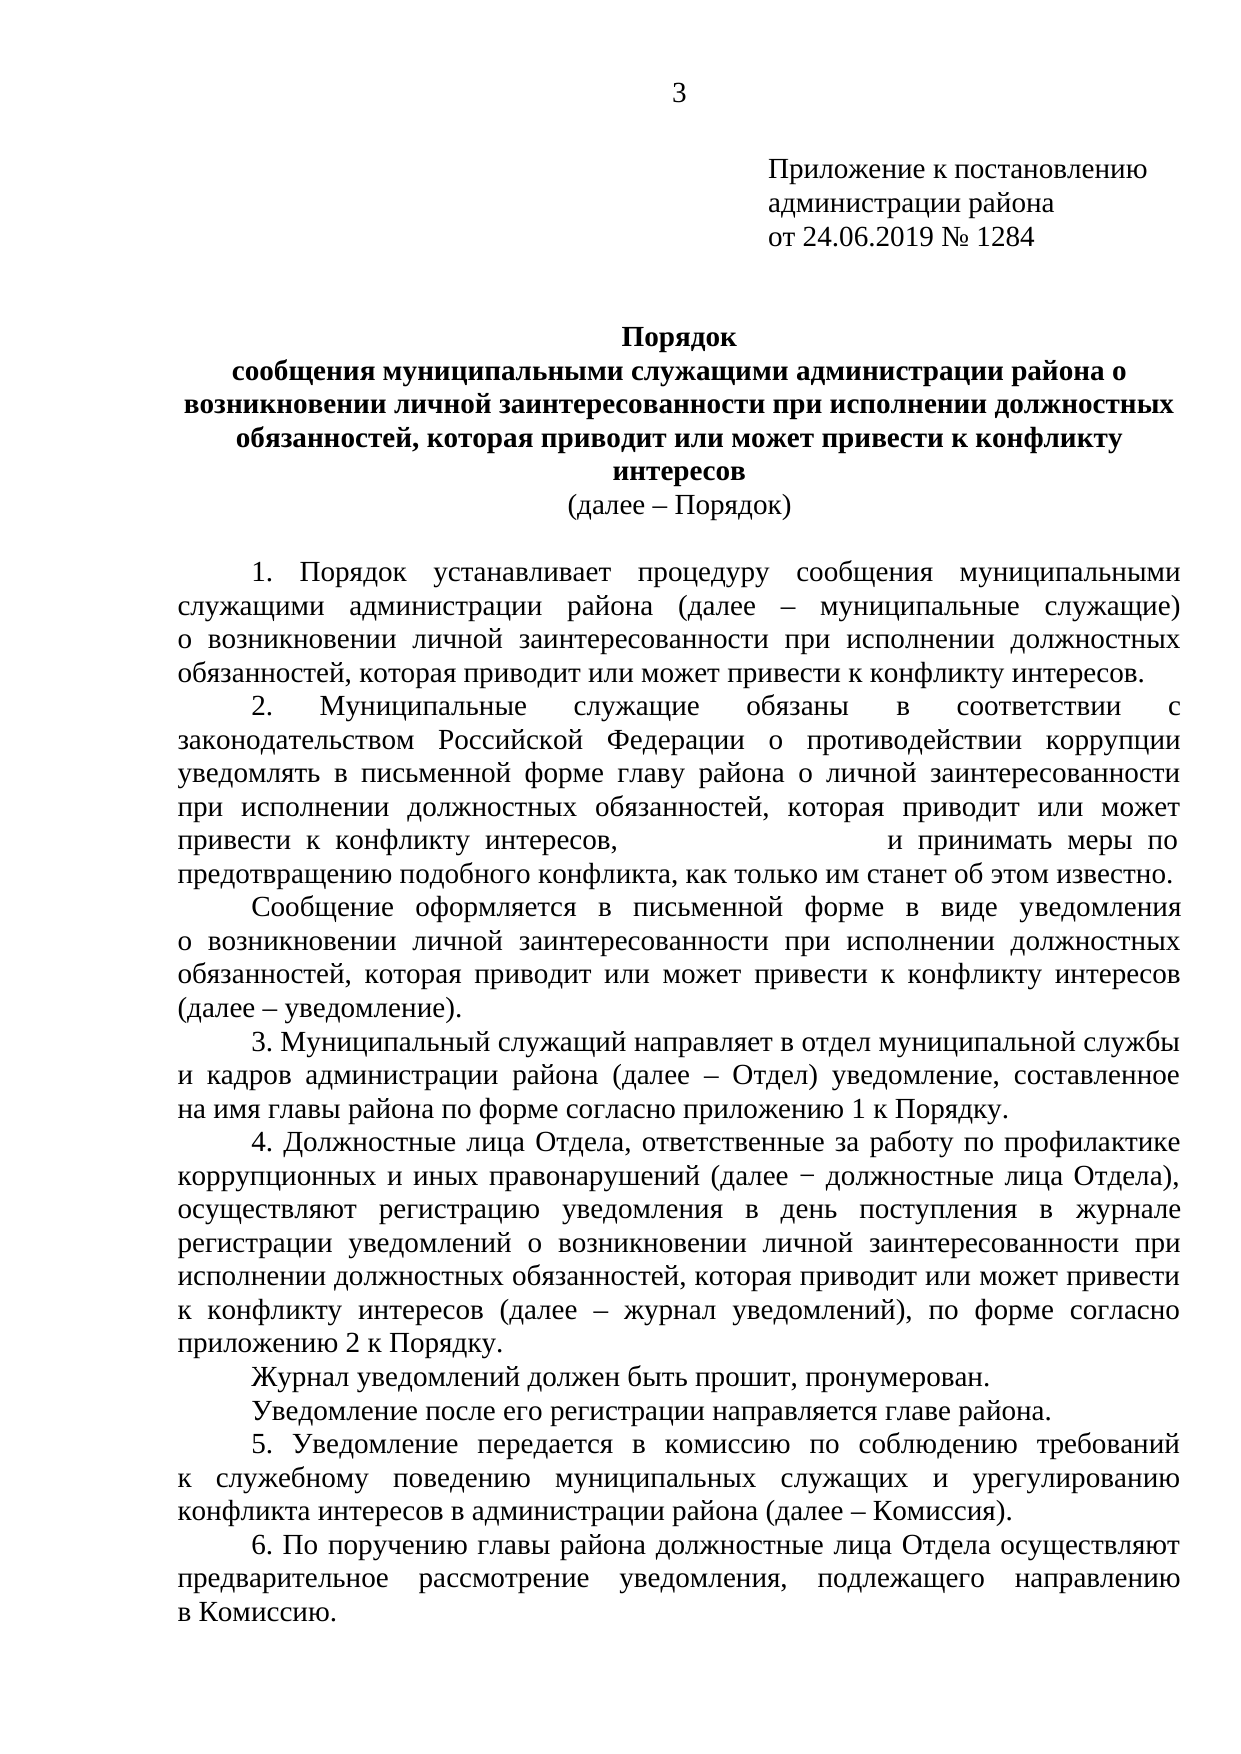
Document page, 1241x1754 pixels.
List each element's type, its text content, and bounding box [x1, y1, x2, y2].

text Сообщение оформляется в письменной форме в виде уведомления о возникновении личной заинтересованности при исполнении должностных обязанностей, которая приводит или может привести к конфликту интересов (далее – уведомление). [177, 889, 1181, 1024]
text 2. Муниципальные служащие обязаны в соответствии с законодательством Российской Федерации о противодействии коррупции уведомлять в письменной форме главу района о личной заинтересованности при исполнении должностных обязанностей, которая приводит или может привести к конфликту интересов, и принимать меры по предотвращению подобного конфликта, как только им станет об этом известно. [177, 688, 1181, 889]
text 5. Уведомление передается в комиссию по соблюдению требований к служебному поведению муниципальных служащих и урегулированию конфликта интересов в администрации района (далее – Комиссия). [177, 1426, 1181, 1527]
text (далее – Порядок) [177, 487, 1181, 521]
text от 24.06.2019 № 1284 [177, 219, 1181, 252]
text Приложение к постановлению [177, 152, 1181, 185]
text 4. Должностные лица Отдела, ответственные за работу по профилактике коррупционных и иных правонарушений (далее − должностные лица Отдела), осуществляют регистрацию уведомления в день поступления в журнале регистрации уведомлений о возникновении личной заинтересованности при исполнении должностных обязанностей, которая приводит или может привести к конфликту интересов (далее – журнал уведомлений), по форме согласно приложению 2 к Порядку. [177, 1124, 1181, 1359]
text администрации района [177, 185, 1181, 219]
text 1. Порядок устанавливает процедуру сообщения муниципальными служащими администрации района (далее – муниципальные служащие) о возникновении личной заинтересованности при исполнении должностных обязанностей, которая приводит или может привести к конфликту интересов. [177, 554, 1181, 688]
text 6. По поручению главы района должностные лица Отдела осуществляют предварительное рассмотрение уведомления, подлежащего направлению в Комиссию. [177, 1527, 1181, 1627]
text 3. Муниципальный служащий направляет в отдел муниципальной службы и кадров администрации района (далее – Отдел) уведомление, составленное на имя главы района по форме согласно приложению 1 к Порядку. [177, 1024, 1181, 1124]
text сообщения муниципальными служащими администрации района о возникновении личной заинтересованности при исполнении должностных обязанностей, которая приводит или может привести к конфликту интересов [177, 353, 1181, 487]
text Уведомление после его регистрации направляется главе района. [177, 1393, 1181, 1426]
text Порядок [177, 319, 1181, 353]
text Журнал уведомлений должен быть прошит, пронумерован. [177, 1359, 1181, 1393]
